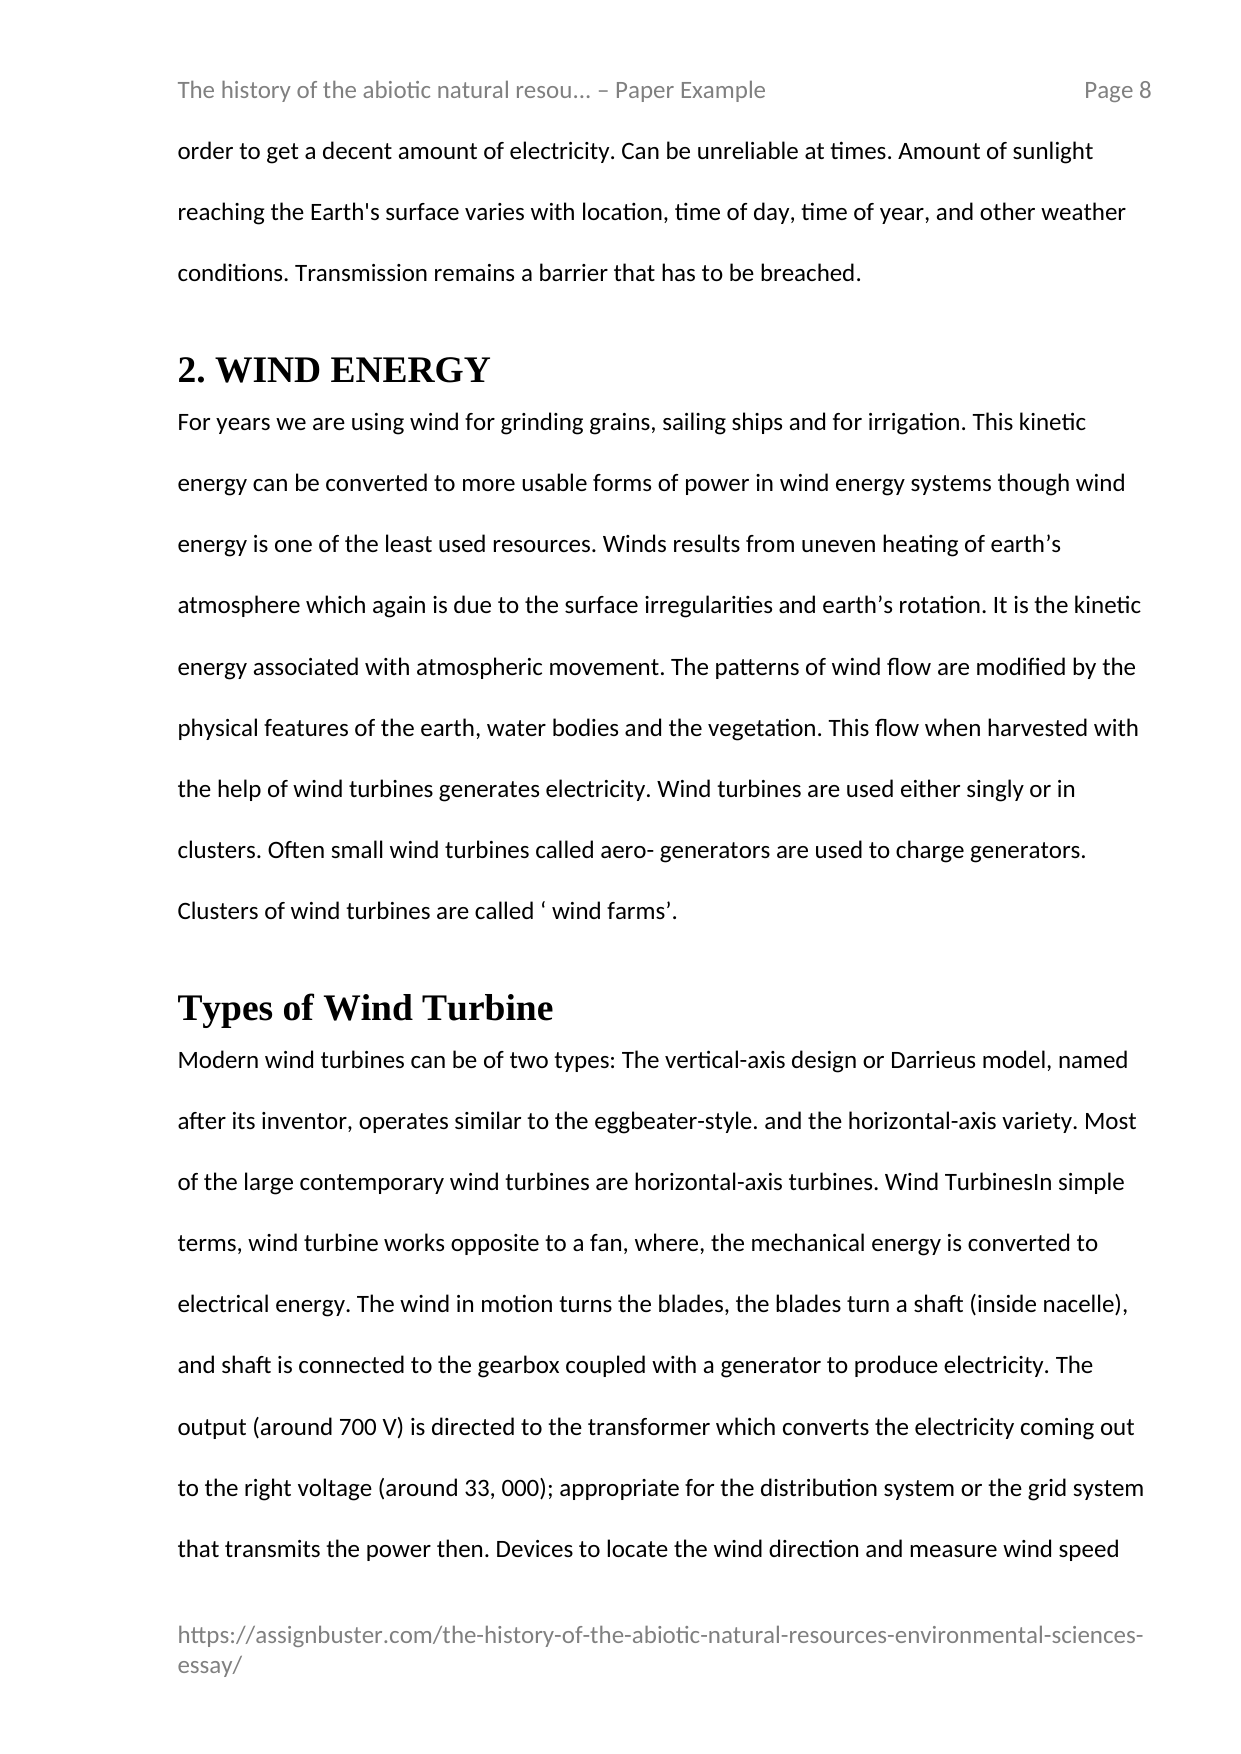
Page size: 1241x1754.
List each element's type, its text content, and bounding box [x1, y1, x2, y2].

subtitle 2. WIND ENERGY [177, 347, 1152, 391]
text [177, 1044, 1152, 1563]
subtitle Types of Wind Turbine [177, 985, 1152, 1028]
text For years we are using wind for grinding grains, sailing ships and for irrigation. This kinetic energy can be converted to more usable forms of power in wind energy systems though wind energy is one of the least used resources. Winds results from uneven heating of earth’s atmosphere which again is due to the surface irregularities and earth’s rotation. It is the kinetic energy associated with atmospheric movement. The patterns of wind flow are modified by the physical features of the earth, water bodies and the vegetation. This flow when harvested with the help of wind turbines generates electricity. Wind turbines are used either singly or in clusters. Often small wind turbines called aero- generators are used to charge generators. Clusters of wind turbines are called ‘ wind farms’. [177, 406, 1152, 925]
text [177, 135, 1152, 287]
